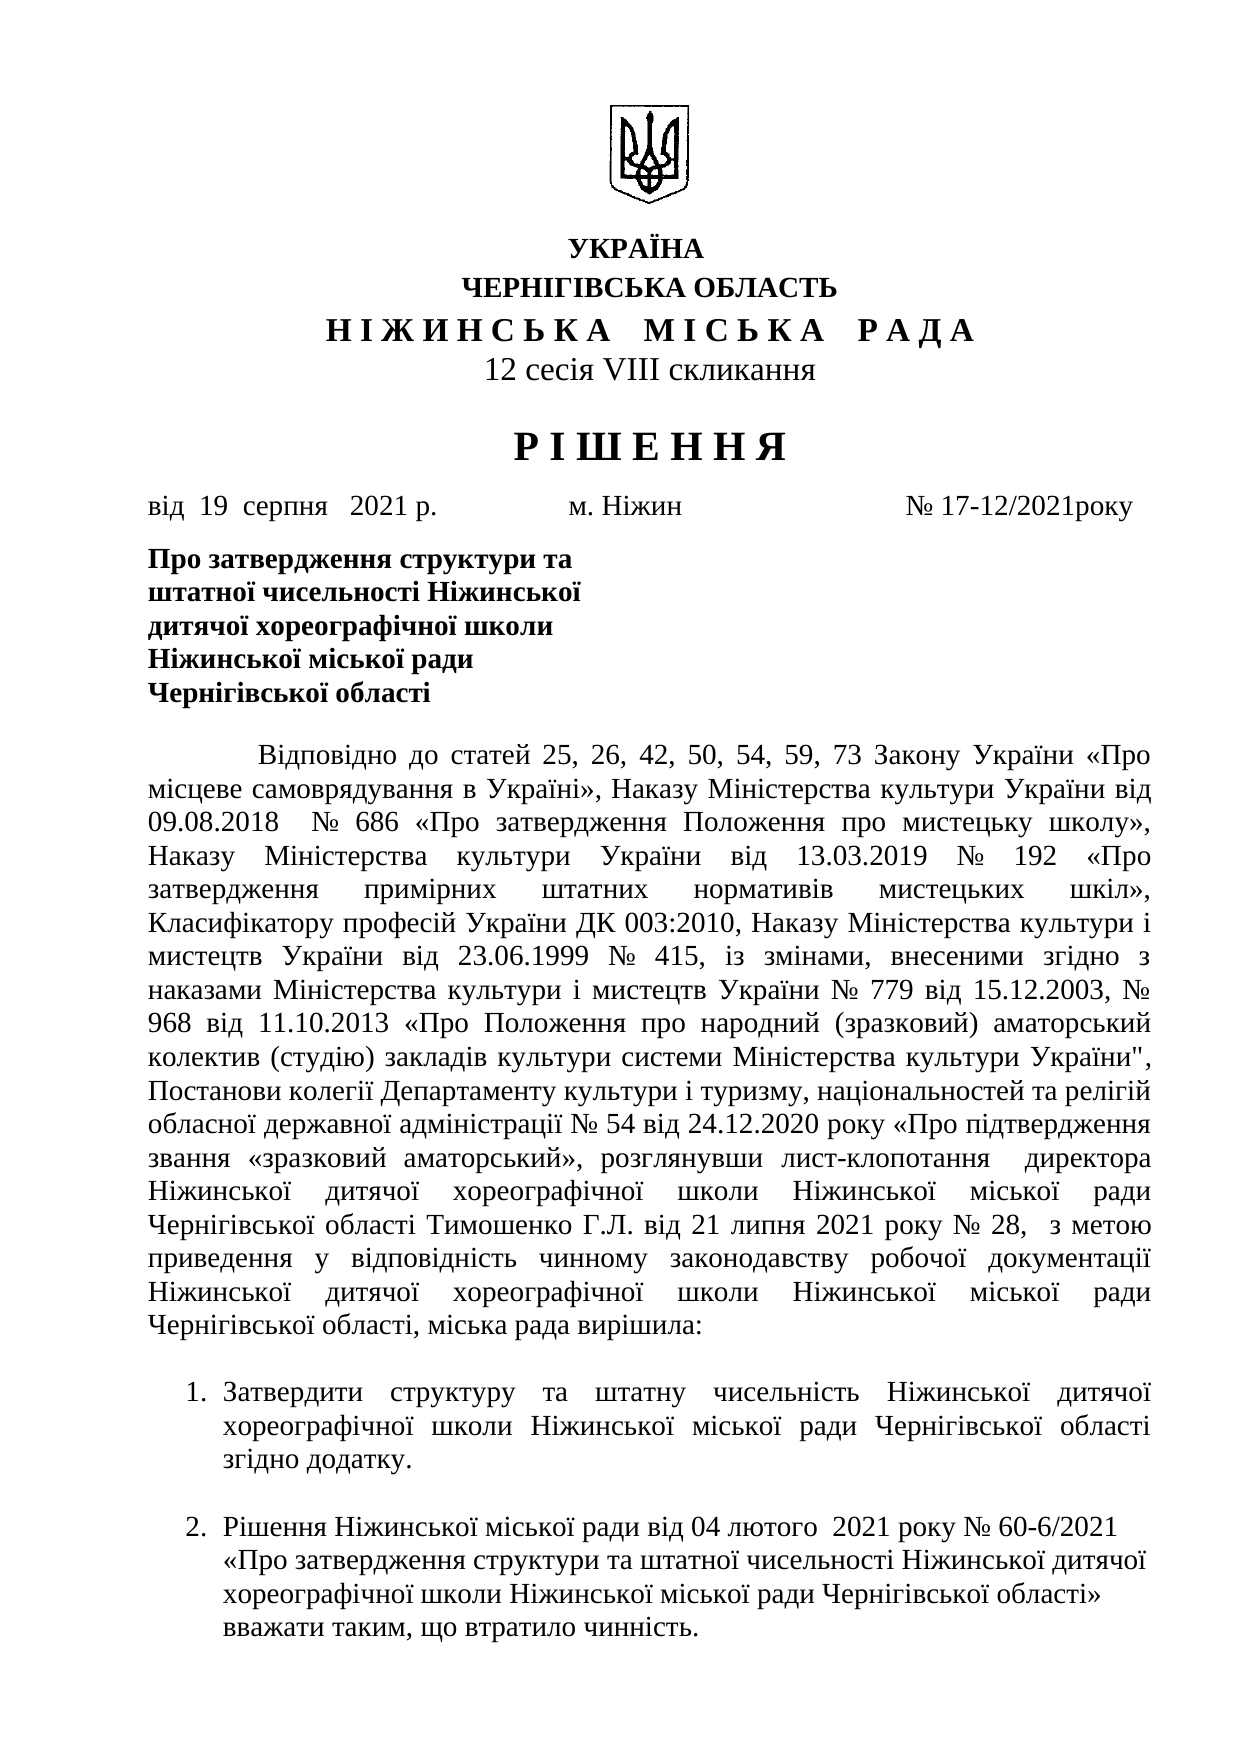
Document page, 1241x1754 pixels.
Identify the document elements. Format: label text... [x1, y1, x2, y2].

list Рішення Ніжинської міської ради від 04 лютого 2021 року № 60-6/2021 «Про затвердження структури та штатної чисельності Ніжинської дитячої хореографічної школи Ніжинської міської ради Чернігівської області» вважати таким, що втратило чинність. [185, 1509, 1152, 1643]
text Р І Ш Е Н Н Я [148, 421, 1152, 469]
text Чернігівської області [148, 675, 1152, 708]
subtitle Н І Ж И Н С Ь К А М І С Ь К А Р А Д А [148, 311, 1152, 349]
list Затвердити структуру та штатну чисельність Ніжинської дитячої хореографічної школи Ніжинської міської ради Чернігівської області згідно додатку. [185, 1374, 1152, 1475]
text дитячої хореографічної школи [148, 608, 1152, 641]
text Відповідно до статей 25, 26, 42, 50, 54, 59, 73 Закону України «Про місцеве самоврядування в Україні», Наказу Міністерства культури України від 09.08.2018 № 686 «Про затвердження Положення про мистецьку школу», Наказу Міністерства культури України від 13.03.2019 № 192 «Про затвердження примірних штатних нормативів мистецьких шкіл», Класифікатору професій України ДК 003:2010, Наказу Міністерства культури і мистецтв України від 23.06.1999 № 415, із змінами, внесеними згідно з наказами Міністерства культури і мистецтв України № 779 від 15.12.2003, № 968 від 11.10.2013 «Про Положення про народний (зразковий) аматорський колектив (студію) закладів культури системи Міністерства культури України", Постанови колегії Департаменту культури і туризму, національностей та релігій обласної державної адміністрації № 54 від 24.12.2020 року «Про підтвердження звання «зразковий аматорський», розглянувши лист-клопотання директора Ніжинської дитячої хореографічної школи Ніжинської міської ради Чернігівської області Тимошенко Г.Л. від 21 липня 2021 року № 28, з метою приведення у відповідність чинному законодавству робочої документації Ніжинської дитячої хореографічної школи Ніжинської міської ради Чернігівської області, міська рада вирішила: [148, 737, 1152, 1341]
text Про затвердження структури та [148, 541, 1152, 574]
text УКРАЇНА [516, 231, 1152, 265]
text Ніжинської міської ради [148, 641, 1152, 675]
picture [609, 105, 690, 204]
text штатної чисельності Ніжинської [148, 574, 1152, 608]
text від 19 серпня 2021 р. м. Ніжин № 17-12/2021року [148, 488, 1152, 522]
text ЧЕРНІГІВСЬКА ОБЛАСТЬ [148, 270, 1152, 303]
text 12 сесія VIІI скликання [148, 349, 1152, 387]
